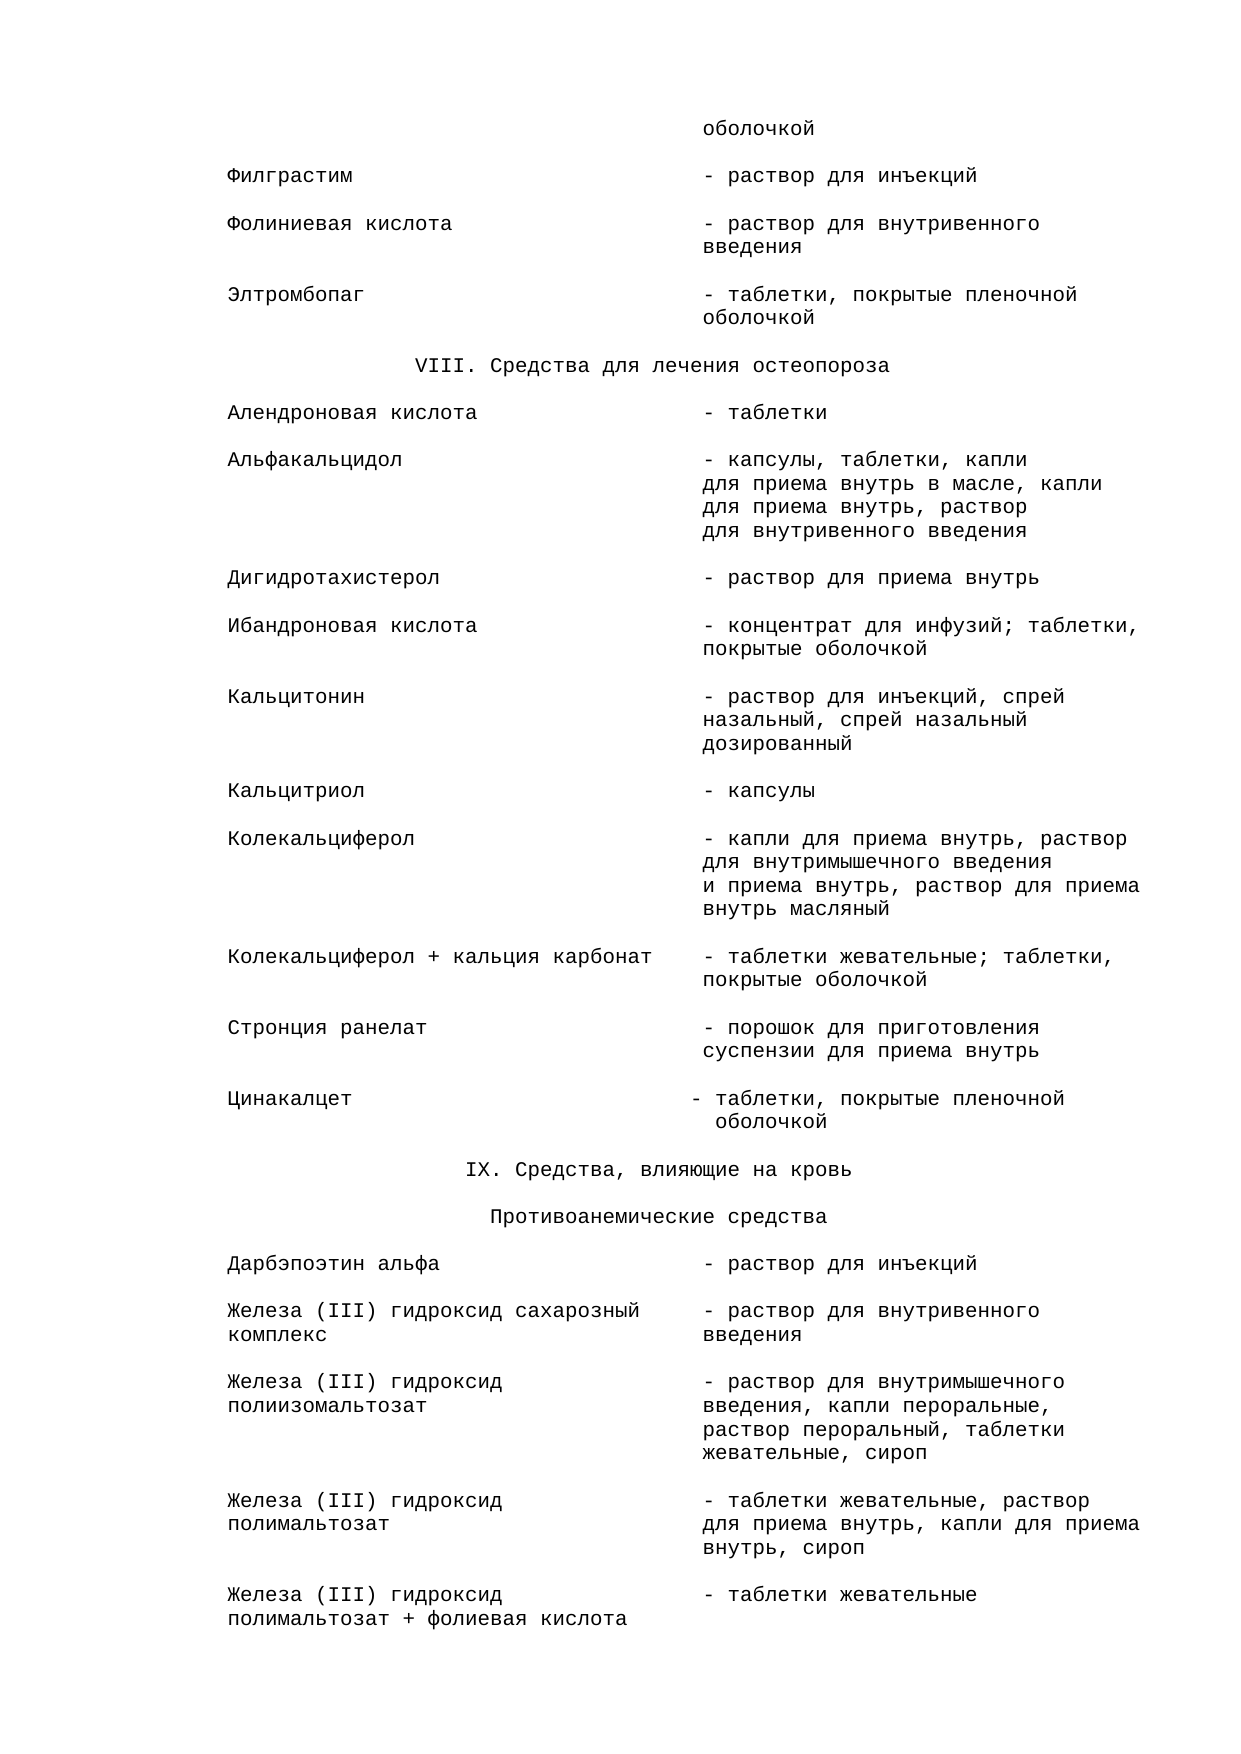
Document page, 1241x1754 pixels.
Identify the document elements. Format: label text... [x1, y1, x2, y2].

text Кальцитриол - капсулы [177, 780, 1152, 804]
text покрытые оболочкой [177, 638, 1152, 662]
text внутрь, сироп [177, 1537, 1152, 1561]
text раствор пероральный, таблетки [177, 1419, 1152, 1442]
text Альфакальцидол - капсулы, таблетки, капли [177, 449, 1152, 473]
text оболочкой [177, 307, 1152, 331]
text Филграстим - раствор для инъекций [177, 165, 1152, 189]
text Противоанемические средства [177, 1206, 1152, 1229]
text Кальцитонин - раствор для инъекций, спрей [177, 686, 1152, 709]
text Колекальциферол + кальция карбонат - таблетки жевательные; таблетки, [177, 946, 1152, 969]
text Цинакалцет - таблетки, покрытые пленочной [177, 1088, 1152, 1111]
text для приема внутрь, раствор [177, 496, 1152, 520]
text оболочкой [177, 118, 1152, 142]
text Элтромбопаг - таблетки, покрытые пленочной [177, 284, 1152, 307]
text Дарбэпоэтин альфа - раствор для инъекций [177, 1253, 1152, 1277]
text для внутривенного введения [177, 520, 1152, 544]
text жевательные, сироп [177, 1442, 1152, 1466]
text для приема внутрь в масле, капли [177, 473, 1152, 496]
text Ибандроновая кислота - концентрат для инфузий; таблетки, [177, 615, 1152, 638]
text покрытые оболочкой [177, 969, 1152, 993]
text Колекальциферол - капли для приема внутрь, раствор [177, 827, 1152, 851]
text дозированный [177, 733, 1152, 757]
text полимальтозат для приема внутрь, капли для приема [177, 1513, 1152, 1537]
text Железа (III) гидроксид - раствор для внутримышечного [177, 1371, 1152, 1395]
text Железа (III) гидроксид - таблетки жевательные, раствор [177, 1489, 1152, 1513]
text Железа (III) гидроксид сахарозный - раствор для внутривенного [177, 1300, 1152, 1324]
text Дигидротахистерол - раствор для приема внутрь [177, 567, 1152, 591]
text суспензии для приема внутрь [177, 1040, 1152, 1064]
text внутрь масляный [177, 898, 1152, 922]
text Стронция ранелат - порошок для приготовления [177, 1017, 1152, 1040]
text для внутримышечного введения [177, 851, 1152, 875]
text комплекс введения [177, 1324, 1152, 1348]
text Фолиниевая кислота - раствор для внутривенного [177, 213, 1152, 236]
text оболочкой [177, 1111, 1152, 1135]
text назальный, спрей назальный [177, 709, 1152, 733]
text введения [177, 236, 1152, 260]
text IX. Средства, влияющие на кровь [177, 1158, 1152, 1182]
text полимальтозат + фолиевая кислота [177, 1608, 1152, 1631]
text Алендроновая кислота - таблетки [177, 402, 1152, 426]
text Железа (III) гидроксид - таблетки жевательные [177, 1584, 1152, 1608]
text VIII. Средства для лечения остеопороза [177, 354, 1152, 378]
text полиизомальтозат введения, капли пероральные, [177, 1395, 1152, 1419]
text и приема внутрь, раствор для приема [177, 875, 1152, 898]
